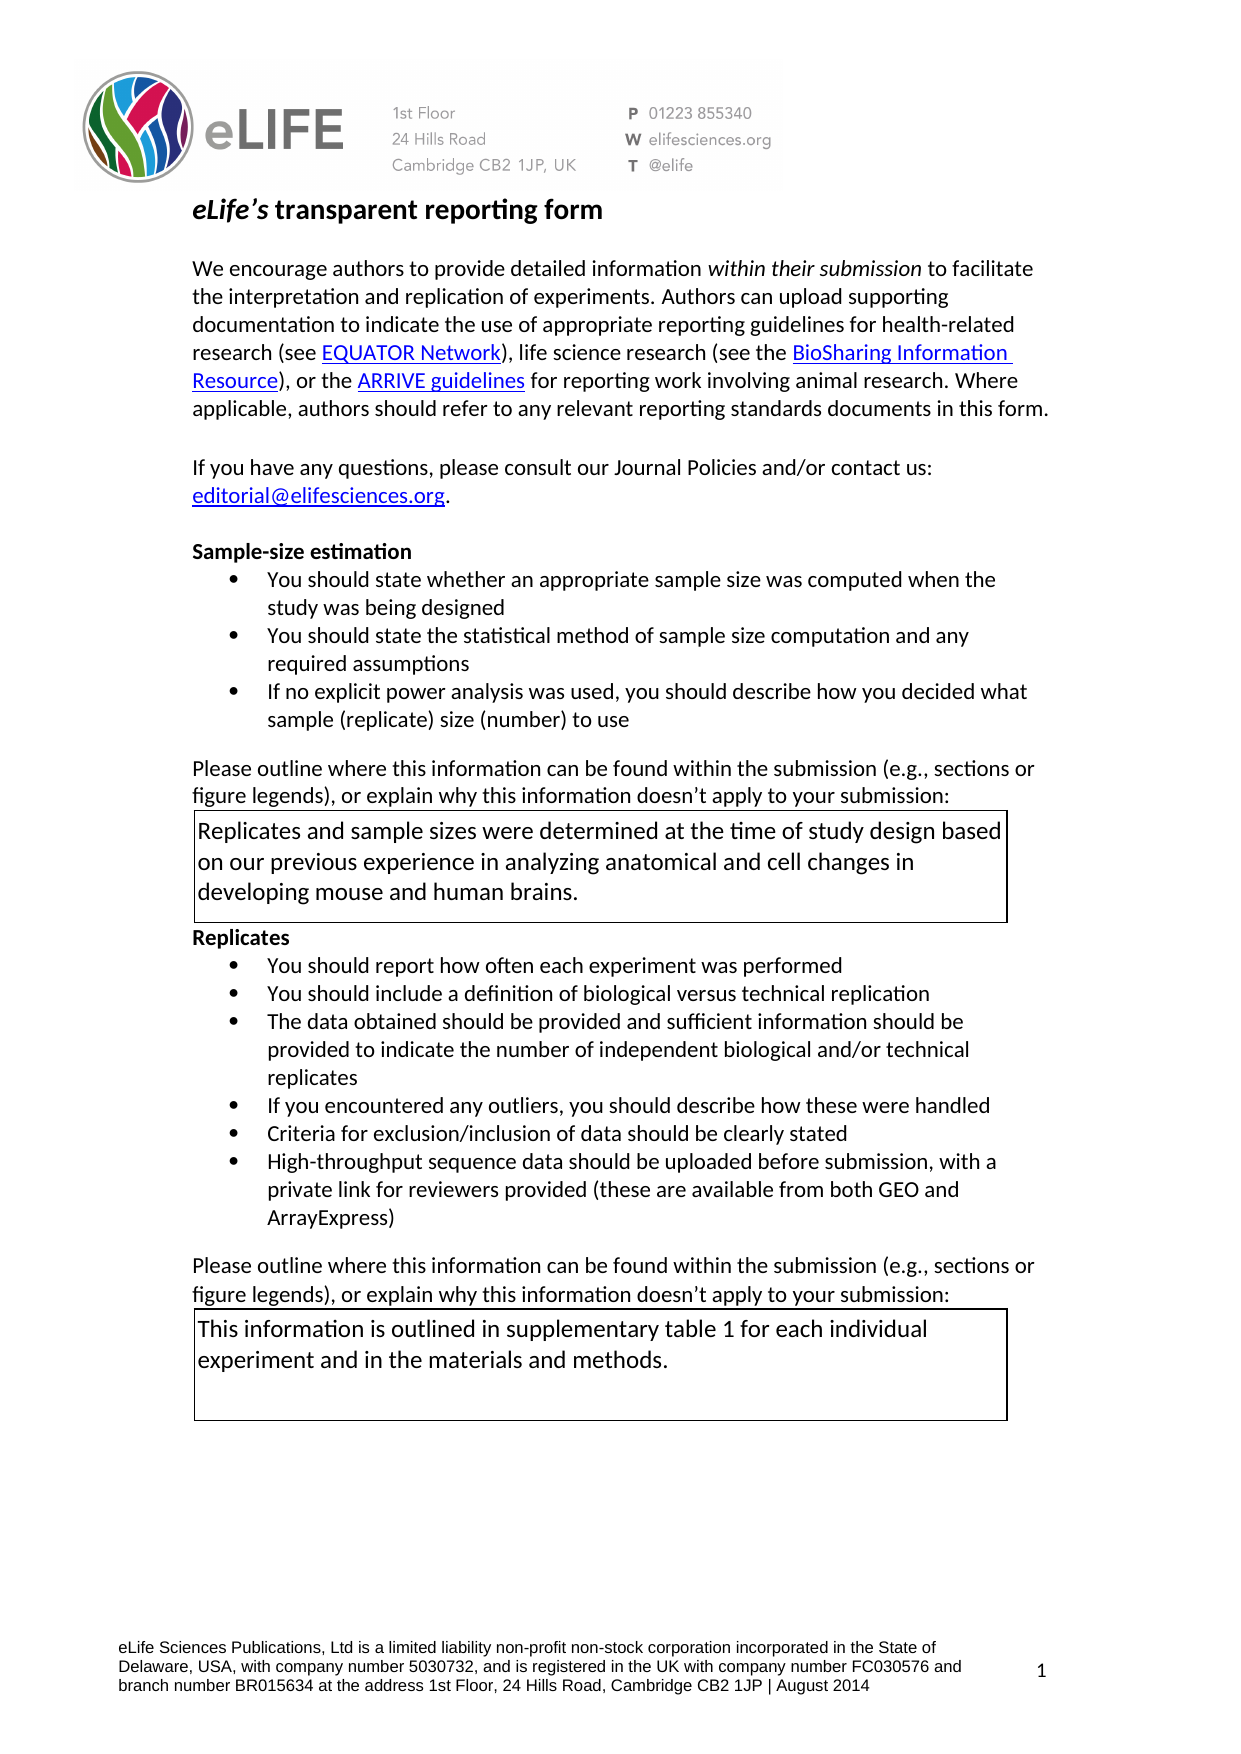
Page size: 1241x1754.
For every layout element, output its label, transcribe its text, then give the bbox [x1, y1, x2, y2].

list You should state the statistical method of sample size computation and any required assumptions [229, 621, 1053, 677]
list High-throughput sequence data should be uploaded before submission, with a private link for reviewers provided (these are available from both GEO and ArrayExpress) [229, 1147, 1053, 1231]
list Criteria for exclusion/inclusion of data should be clearly stated [229, 1119, 1053, 1147]
text Sample-size estimation [192, 537, 1053, 565]
list You should report how often each experiment was performed [229, 951, 1053, 979]
list If no explicit power analysis was used, you should describe how you decided what sample (replicate) size (number) to use [229, 677, 1053, 733]
text This information is outlined in supplementary table 1 for each individual experiment and in the materials and methods. [195, 1311, 1006, 1377]
text eLife’s transparent reporting form [192, 191, 1053, 226]
text Replicates and sample sizes were determined at the time of study design based on our previous experience in analyzing anatomical and cell changes in developing mouse and human brains. [195, 813, 1006, 909]
text Replicates [192, 838, 1053, 951]
list The data obtained should be provided and sufficient information should be provided to indicate the number of independent biological and/or technical replicates [229, 1007, 1053, 1091]
list You should include a definition of biological versus technical replication [229, 979, 1053, 1007]
text If you have any questions, please consult our Journal Policies and/or contact us: editorial@elifesciences.org. [192, 453, 1053, 509]
picture [73, 59, 784, 191]
text We encourage authors to provide detailed information within their submission to facilitate the interpretation and replication of experiments. Authors can upload supporting documentation to indicate the use of appropriate reporting guidelines for health-related research (see EQUATOR Network), life science research (see the BioSharing Information Resource), or the ARRIVE guidelines for reporting work involving animal research. Where applicable, authors should refer to any relevant reporting standards documents in this form. [192, 254, 1053, 423]
list If you encountered any outliers, you should describe how these were handled [229, 1091, 1053, 1119]
list You should state whether an appropriate sample size was computed when the study was being designed [229, 565, 1053, 621]
